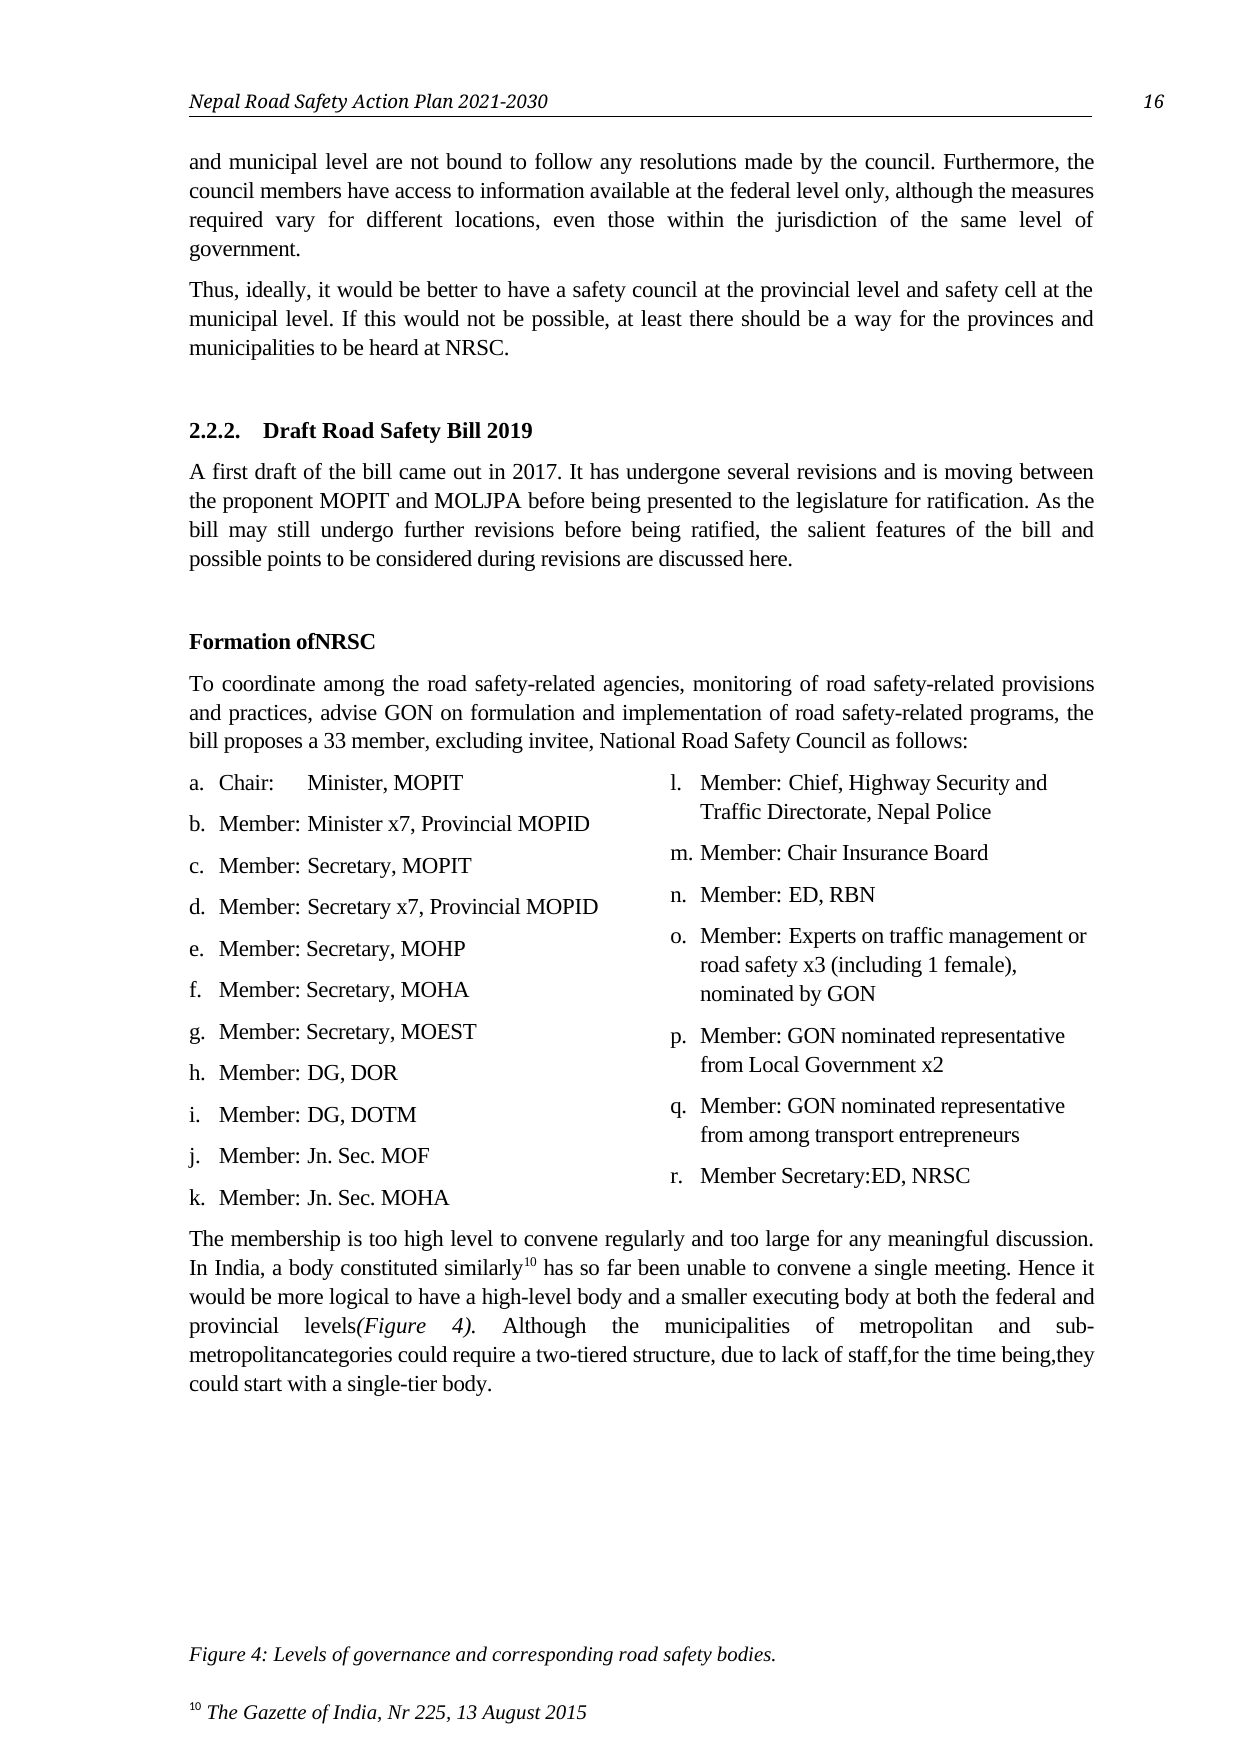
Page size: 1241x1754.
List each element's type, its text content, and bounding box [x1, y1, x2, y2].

list A first draft of the bill came out in 2017. It has undergone several revisions and is moving between the proponent MOPIT and MOLJPA before being presented to the legislature for ratification. As the bill may still undergo further revisions before being ratified, the salient features of the bill and possible points to be considered during revisions are discussed here. [189, 458, 1095, 572]
list Member: Chair Insurance Board [670, 839, 1095, 866]
list Thus, ideally, it would be better to have a safety council at the provincial level and safety cell at the municipal level. If this would not be possible, at least there should be a way for the provinces and municipalities to be heard at NRSC. [189, 276, 1095, 360]
subtitle Draft Road Safety Bill 2019 [189, 417, 1092, 443]
list Member: Secretary, MOPIT [189, 852, 614, 878]
list Member: DG, DOTM [189, 1101, 614, 1127]
list Chair: Minister, MOPIT [189, 769, 614, 795]
list Member: Secretary, MOHA [189, 976, 614, 1003]
list Member: Chief, Highway Security and Traffic Directorate, Nepal Police [670, 769, 1095, 824]
list Member Secretary:ED, NRSC [670, 1162, 1095, 1189]
list Formation ofNRSC [189, 628, 1095, 654]
text Figure 4: Levels of governance and corresponding road safety bodies. [189, 1642, 1092, 1666]
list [189, 148, 1095, 261]
list Member: Jn. Sec. MOHA [189, 1183, 614, 1210]
list Member: Minister x7, Provincial MOPID [189, 810, 614, 837]
list Member: Experts on traffic management or road safety x3 (including 1 female), nominated by GON [670, 922, 1095, 1007]
list Member: Secretary, MOHP [189, 935, 614, 961]
list Member: Secretary, MOEST [189, 1018, 614, 1044]
list Member: GON nominated representative from Local Government x2 [670, 1022, 1095, 1077]
list Member: DG, DOR [189, 1059, 614, 1086]
list Member: GON nominated representative from among transport entrepreneurs [670, 1092, 1095, 1147]
list Member: ED, RBN [670, 881, 1095, 907]
list To coordinate among the road safety-related agencies, monitoring of road safety-related provisions and practices, advise GON on formulation and implementation of road safety-related programs, the bill proposes a 33 member, excluding invitee, National Road Safety Council as follows: [189, 669, 1095, 754]
list Member: Jn. Sec. MOF [189, 1142, 614, 1168]
list Member: Secretary x7, Provincial MOPID [189, 893, 614, 920]
